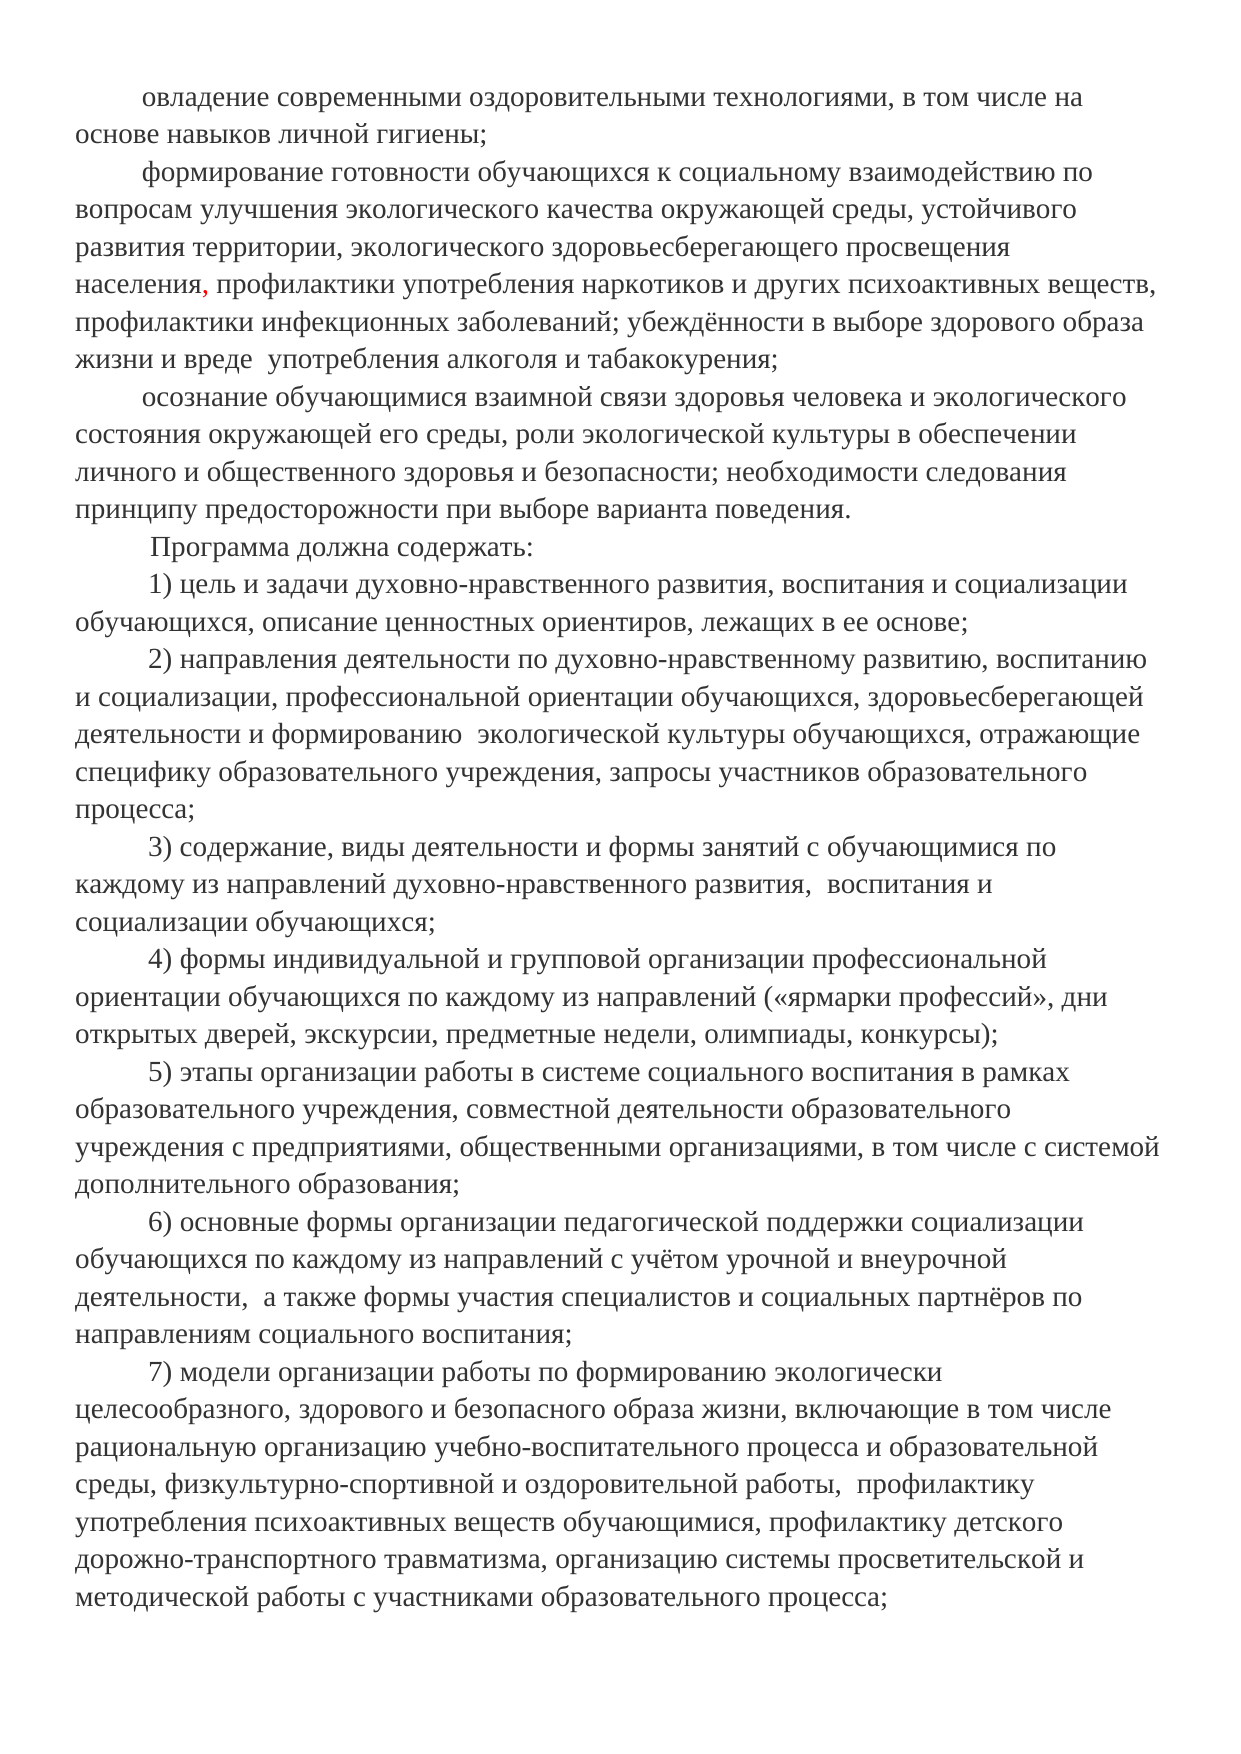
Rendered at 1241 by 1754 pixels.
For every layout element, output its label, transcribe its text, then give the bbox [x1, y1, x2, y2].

text осознание обучающимися взаимной связи здоровья человека и экологического состояния окружающей его среды, роли экологической культуры в обеспечении личного и общественного здоровья и безопасности; необходимости следования принципу предосторожности при выборе варианта поведения. [75, 375, 1165, 525]
text 3) содержание, виды деятельности и формы занятий с обучающимися по каждому из направлений духовно-нравственного развития, воспитания и социализации обучающихся; [75, 825, 1165, 937]
text 2) направления деятельности по духовно-нравственному развитию, воспитанию и социализации, профессиональной ориентации обучающихся, здоровьесберегающей деятельности и формированию экологической культуры обучающихся, отражающие специфику образовательного учреждения, запросы участников образовательного процесса; [75, 637, 1165, 825]
text овладение современными оздоровительными технологиями, в том числе на основе навыков личной гигиены; [75, 75, 1165, 150]
text 4) формы индивидуальной и групповой организации профессиональной ориентации обучающихся по каждому из направлений («ярмарки профессий», дни открытых дверей, экскурсии, предметные недели, олимпиады, конкурсы); [75, 937, 1165, 1050]
text 5) этапы организации работы в системе социального воспитания в рамках образовательного учреждения, совместной деятельности образовательного учреждения с предприятиями, общественными организациями, в том числе с системой дополнительного образования; [75, 1050, 1165, 1200]
text 6) основные формы организации педагогической поддержки социализации обучающихся по каждому из направлений с учётом урочной и внеурочной деятельности, а также формы участия специалистов и социальных партнёров по направлениям социального воспитания; [75, 1200, 1165, 1350]
text Программа должна содержать: [75, 525, 1165, 562]
text формирование готовности обучающихся к социальному взаимодействию по вопросам улучшения экологического качества окружающей среды, устойчивого развития территории, экологического здоровьесберегающего просвещения населения, профилактики употребления наркотиков и других психоактивных веществ, профилактики инфекционных заболеваний; убеждённости в выборе здорового образа жизни и вреде употребления алкоголя и табакокурения; [75, 150, 1165, 375]
text 7) модели организации работы по формированию экологически целесообразного, здорового и безопасного образа жизни, включающие в том числе рациональную организацию учебно-воспитательного процесса и образовательной среды, физкультурно-спортивной и оздоровительной работы, профилактику употребления психоактивных веществ обучающимися, профилактику детского дорожно-транспортного травматизма, организацию системы просветительской и методической работы с участниками образовательного процесса; [75, 1350, 1165, 1612]
text 1) цель и задачи духовно-нравственного развития, воспитания и социализации обучающихся, описание ценностных ориентиров, лежащих в ее основе; [75, 562, 1165, 637]
